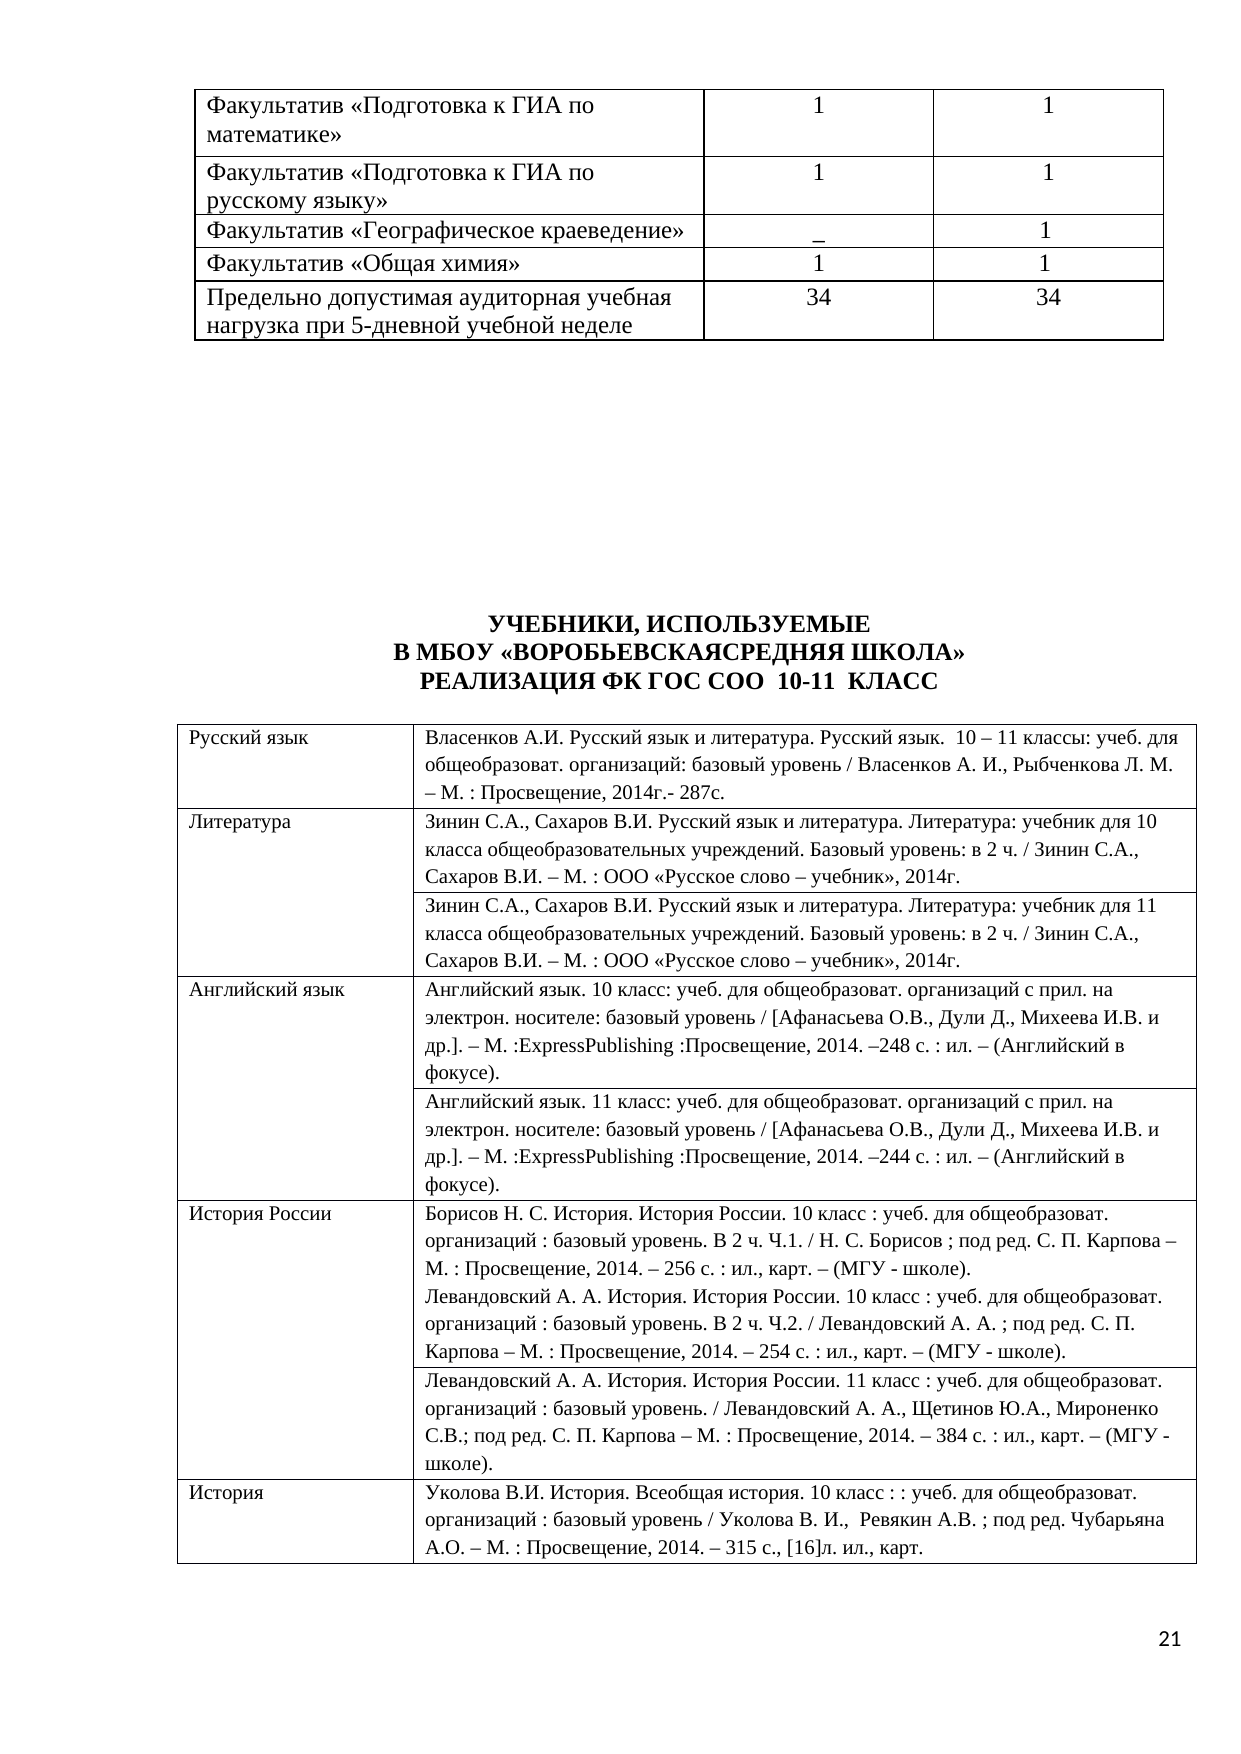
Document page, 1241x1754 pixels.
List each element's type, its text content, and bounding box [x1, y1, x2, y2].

table_cell Английский язык [178, 977, 413, 1200]
text УЧЕБНИКИ, ИСПОЛЬЗУЕМЫЕ [177, 609, 1181, 637]
table_cell Зинин С.А., Сахаров В.И. Русский язык и литература. Литература: учебник для 10 класса общеобразовательных учреждений. Базовый уровень: в 2 ч. / Зинин С.А., Сахаров В.И. – М. : ООО «Русское слово – учебник», 2014г. [414, 809, 1196, 892]
table_cell История России [178, 1201, 413, 1478]
table_header Русский язык [178, 725, 413, 808]
table_cell Факультатив «Географическое краеведение» [196, 215, 703, 247]
table_cell Зинин С.А., Сахаров В.И. Русский язык и литература. Литература: учебник для 11 класса общеобразовательных учреждений. Базовый уровень: в 2 ч. / Зинин С.А., Сахаров В.И. – М. : ООО «Русское слово – учебник», 2014г. [414, 893, 1196, 976]
table_cell Факультатив «Подготовка к ГИА по русскому языку» [196, 157, 703, 214]
table_cell 34 [934, 282, 1163, 339]
table_cell 1 [934, 248, 1163, 280]
text РЕАЛИЗАЦИЯ ФК ГОС СОО 10-11 КЛАСС [177, 666, 1181, 695]
table_cell 1 [705, 248, 933, 280]
table_cell Литература [178, 809, 413, 976]
table_cell Левандовский А. А. История. История России. 11 класс : учеб. для общеобразоват. организаций : базовый уровень. / Левандовский А. А., Щетинов Ю.А., Мироненко С.В.; под ред. С. П. Карпова – М. : Просвещение, 2014. – 384 с. : ил., карт. – (МГУ - школе). [414, 1368, 1196, 1478]
table_cell 1 [934, 215, 1163, 247]
table_header Власенков А.И. Русский язык и литература. Русский язык. 10 – 11 классы: учеб. для общеобразоват. организаций: базовый уровень / Власенков А. И., Рыбченкова Л. М. – М. : Просвещение, 2014г.- 287с. [414, 725, 1196, 808]
table_cell 1 [934, 157, 1163, 214]
table_cell Факультатив «Подготовка к ГИА по математике» [196, 90, 703, 156]
table_cell 1 [705, 90, 933, 156]
table_cell Английский язык. 10 класс: учеб. для общеобразоват. организаций с прил. на электрон. носителе: базовый уровень / [Афанасьева О.В., Дули Д., Михеева И.В. и др.]. – М. :ExpressPublishing :Просвещение, 2014. –248 с. : ил. – (Английский в фокусе). [414, 977, 1196, 1088]
table_cell 1 [934, 90, 1163, 156]
table_cell 34 [705, 282, 933, 339]
table_cell Предельно допустимая аудиторная учебная нагрузка при 5-дневной учебной неделе [196, 282, 703, 339]
table_cell Факультатив «Общая химия» [196, 248, 703, 280]
table_cell Уколова В.И. История. Всеобщая история. 10 класс : : учеб. для общеобразоват. организаций : базовый уровень / Уколова В. И., Ревякин А.В. ; под ред. Чубарьяна А.О. – М. : Просвещение, 2014. – 315 с., [16]л. ил., карт. [414, 1480, 1196, 1563]
table_cell Английский язык. 11 класс: учеб. для общеобразоват. организаций с прил. на электрон. носителе: базовый уровень / [Афанасьева О.В., Дули Д., Михеева И.В. и др.]. – М. :ExpressPublishing :Просвещение, 2014. –244 с. : ил. – (Английский в фокусе). [414, 1089, 1196, 1200]
table_cell 1 [705, 157, 933, 214]
text В МБОУ «ВОРОБЬЕВСКАЯСРЕДНЯЯ ШКОЛА» [177, 637, 1181, 666]
table_cell _ [705, 215, 933, 247]
table_cell Борисов Н. С. История. История России. 10 класс : учеб. для общеобразоват. организаций : базовый уровень. В 2 ч. Ч.1. / Н. С. Борисов ; под ред. С. П. Карпова – М. : Просвещение, 2014. – 256 с. : ил., карт. – (МГУ - школе). Левандовский А. А. История. История России. 10 класс : учеб. для общеобразоват. организаций : базовый уровень. В 2 ч. Ч.2. / Левандовский А. А. ; под ред. С. П. Карпова – М. : Просвещение, 2014. – 254 с. : ил., карт. – (МГУ - школе). [414, 1201, 1196, 1367]
table_cell История [178, 1480, 413, 1563]
